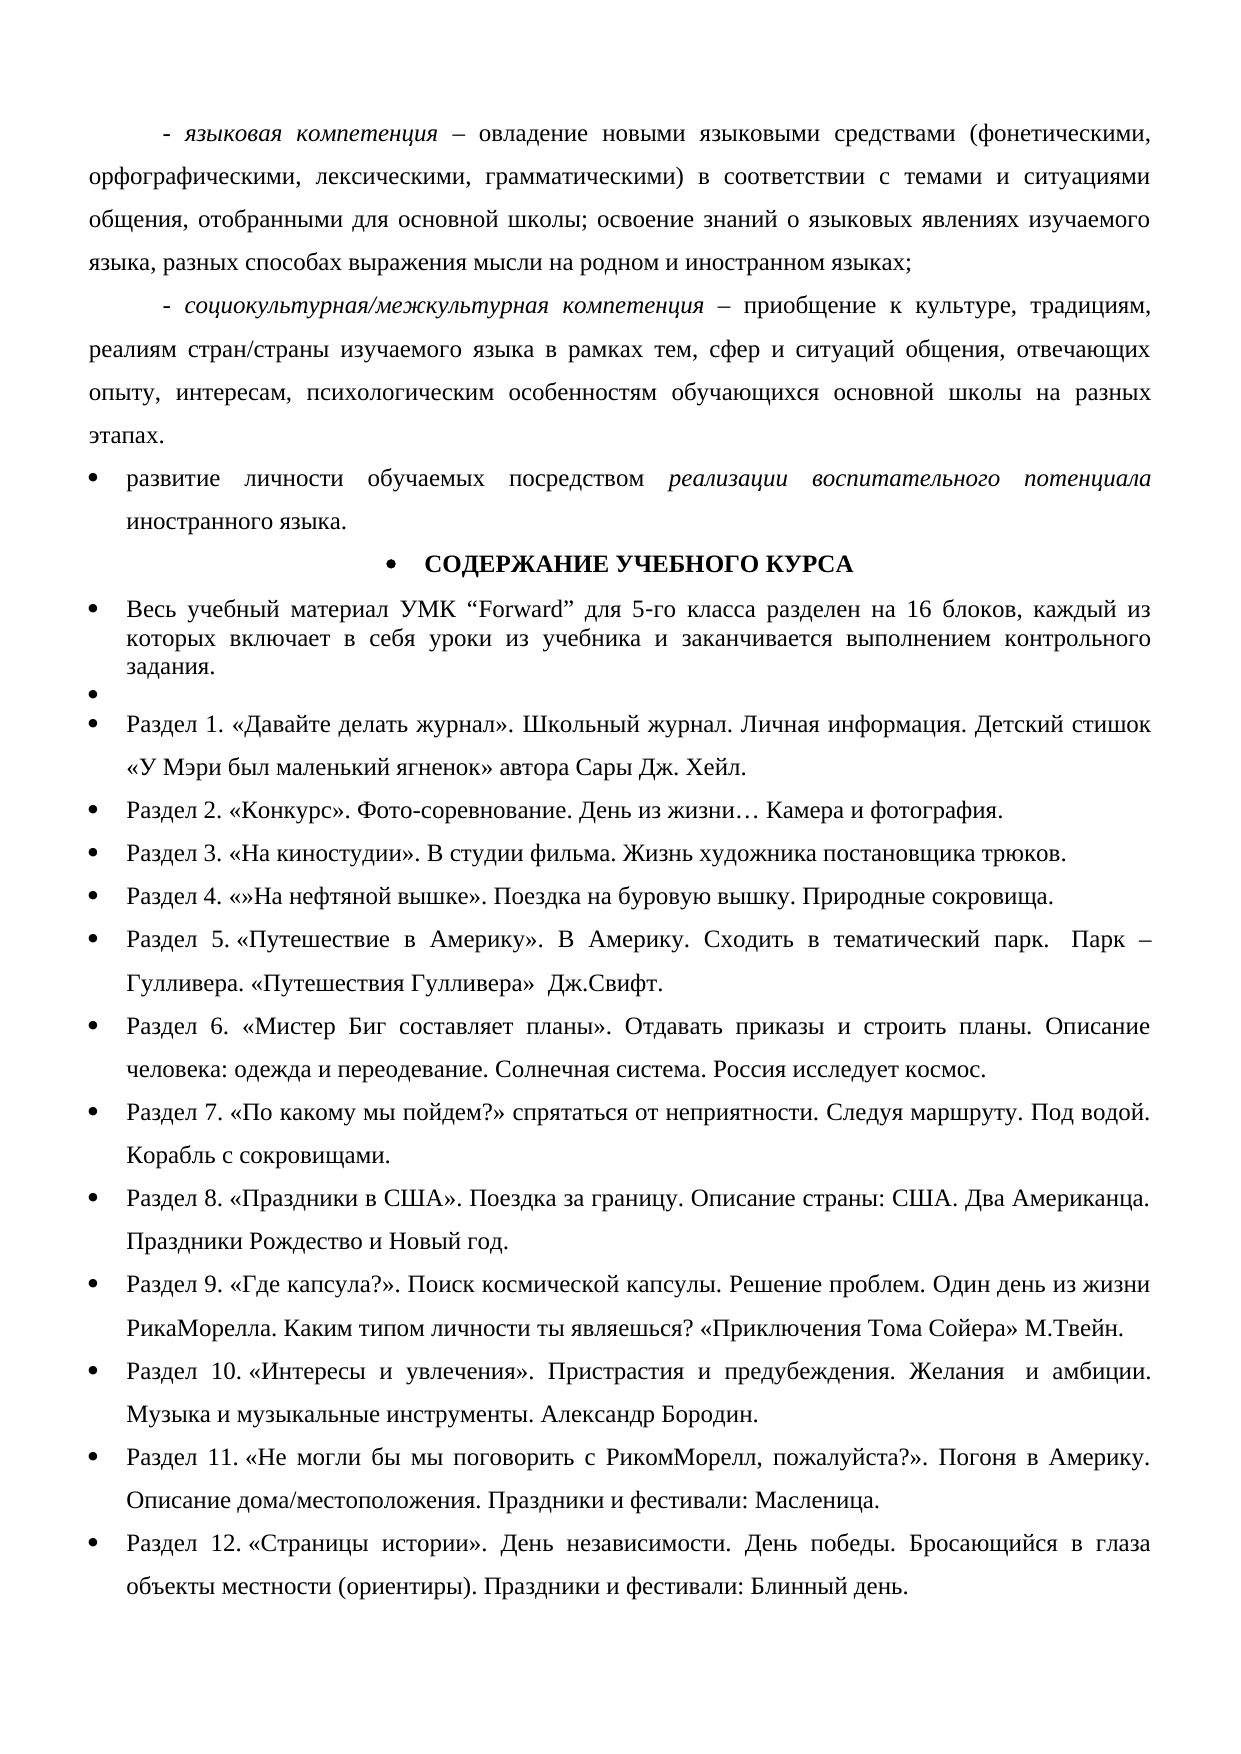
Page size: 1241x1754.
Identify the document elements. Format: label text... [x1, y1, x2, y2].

list Раздел 12. «Страницы истории». День независимости. День победы. Бросающийся в глаза объекты местности (ориентиры). Праздники и фестивали: Блинный день. [89, 1528, 1152, 1600]
list Раздел 11. «Не могли бы мы поговорить с РикомМорелл, пожалуйста?». Погоня в Америку. Описание дома/местоположения. Праздники и фестивали: Масленица. [89, 1442, 1152, 1514]
list Раздел 10. «Интересы и увлечения». Пристрастия и предубеждения. Желания и амбиции. Музыка и музыкальные инструменты. Александр Бородин. [89, 1356, 1152, 1428]
list Раздел 4. «»На нефтяной вышке». Поездка на буровую вышку. Природные сокровища. [89, 881, 1152, 910]
list Раздел 5. «Путешествие в Америку». В Америку. Сходить в тематический парк. Парк –Гулливера. «Путешествия Гулливера» Дж.Свифт. [89, 924, 1152, 996]
list Раздел 3. «На киностудии». В студии фильма. Жизнь художника постановщика трюков. [89, 838, 1152, 867]
list Раздел 9. «Где капсула?». Поиск космической капсулы. Решение проблем. Один день из жизни РикаМорелла. Каким типом личности ты являешься? «Приключения Тома Сойера» М.Твейн. [89, 1269, 1152, 1341]
list развитие личности обучаемых посредством реализации воспитательного потенциала иностранного языка. [89, 463, 1152, 535]
list СОДЕРЖАНИЕ УЧЕБНОГО КУРСА [89, 549, 1152, 578]
list Раздел 2. «Конкурс». Фото-соревнование. День из жизни… Камера и фотография. [89, 795, 1152, 824]
list Весь учебный материал УМК “Forward” для 5‐го класса разделен на 16 блоков, каждый из которых включает в себя уроки из учебника и заканчивается выполнением контрольного задания. [89, 592, 1152, 680]
list Раздел 1. «Давайте делать журнал». Школьный журнал. Личная информация. Детский стишок «У Мэри был маленький ягненок» автора Сары Дж. Хейл. [89, 709, 1152, 781]
list Раздел 8. «Праздники в США». Поездка за границу. Описание страны: США. Два Американца. Праздники Рождество и Новый год. [89, 1183, 1152, 1255]
text - языковая компетенция – овладение новыми языковыми средствами (фонетическими, орфографическими, лексическими, грамматическими) в соответствии с темами и ситуациями общения, отобранными для основной школы; освоение знаний о языковых явлениях изучаемого языка, разных способах выражения мысли на родном и иностранном языках; [89, 118, 1152, 276]
list Раздел 7. «По какому мы пойдем?» спрятаться от неприятности. Следуя маршруту. Под водой. Корабль с сокровищами. [89, 1097, 1152, 1169]
text - социокультурная/межкультурная компетенция – приобщение к культуре, традициям, реалиям стран/страны изучаемого языка в рамках тем, сфер и ситуаций общения, отвечающих опыту, интересам, психологическим особенностям обучающихся основной школы на разных этапах. [89, 291, 1152, 449]
list Раздел 6. «Мистер Биг составляет планы». Отдавать приказы и строить планы. Описание человека: одежда и переодевание. Солнечная система. Россия исследует космос. [89, 1011, 1152, 1083]
